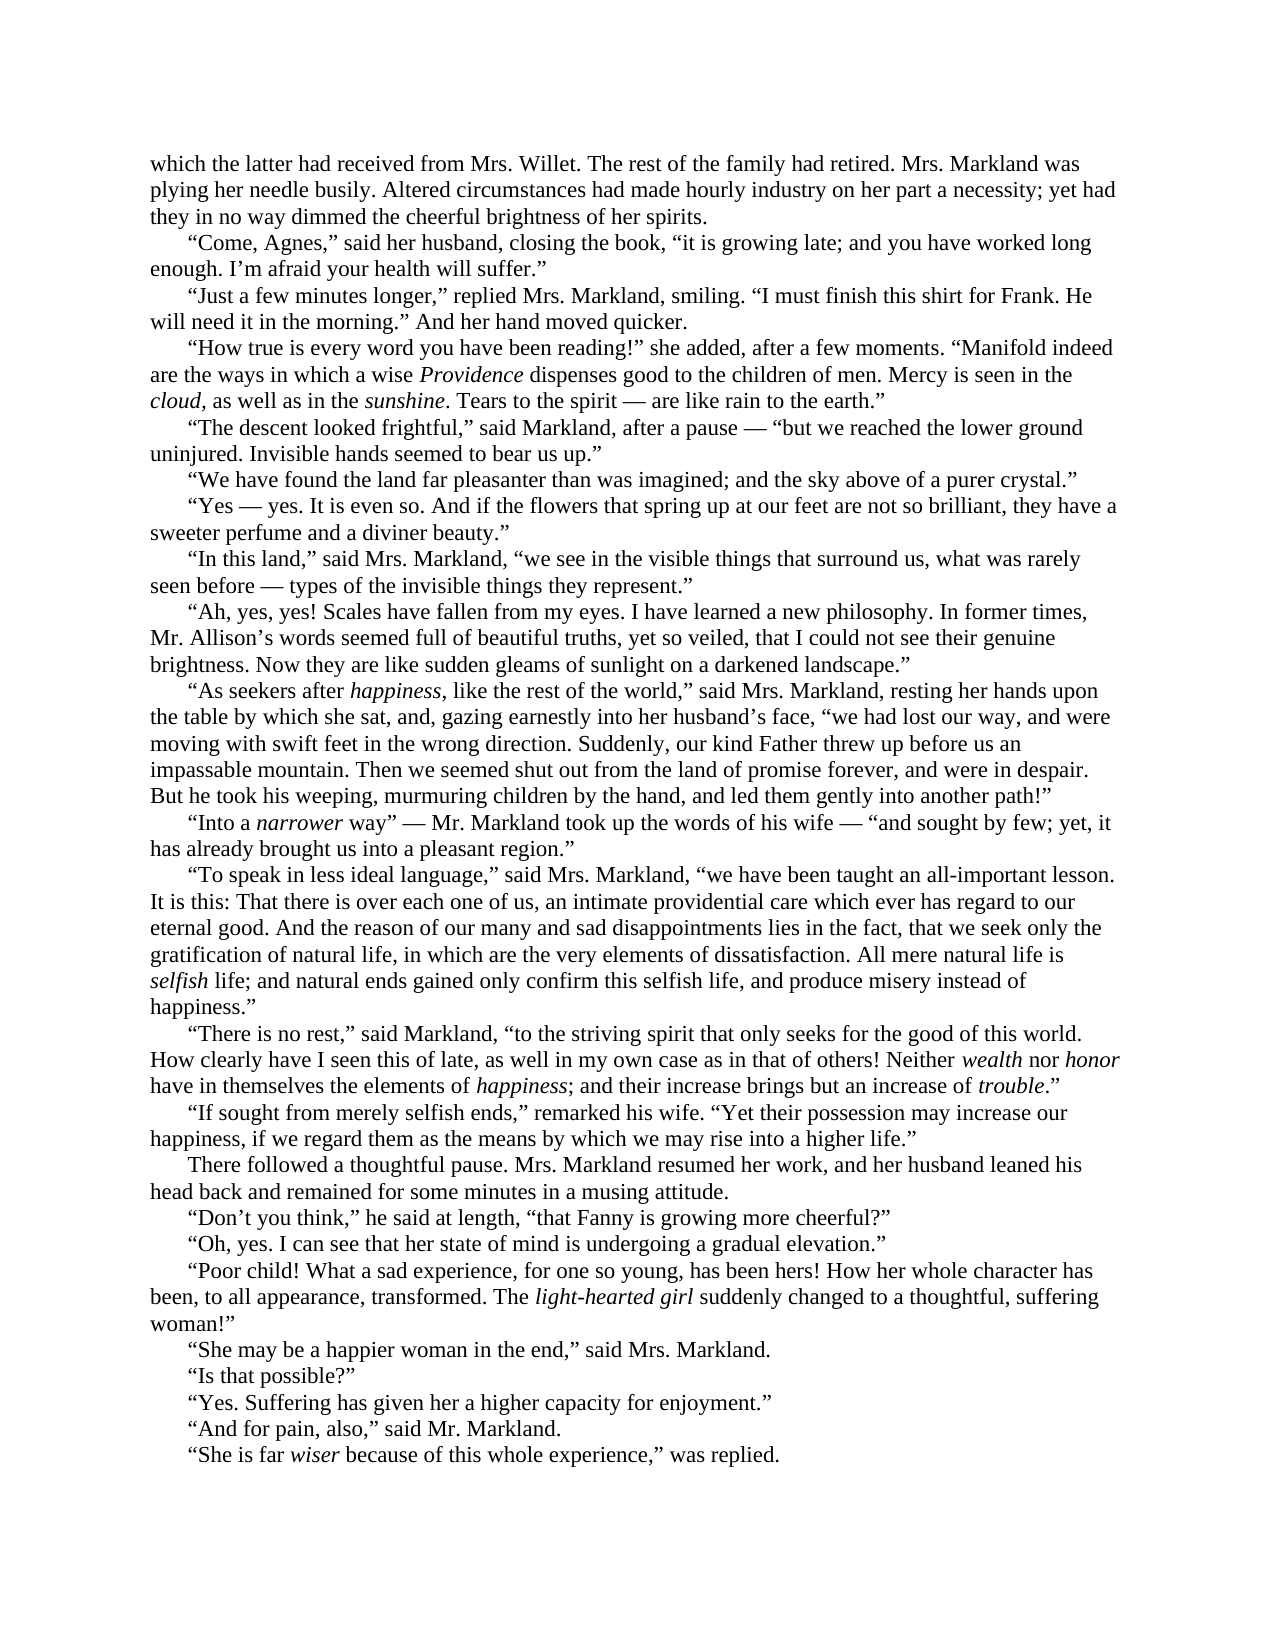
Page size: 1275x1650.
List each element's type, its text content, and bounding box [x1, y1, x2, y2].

text “We have found the land far pleasanter than was imagined; and the sky above of a purer crystal.” [150, 466, 1125, 493]
text “She may be a happier woman in the end,” said Mrs. Markland. [150, 1336, 1125, 1362]
text “There is no rest,” said Markland, “to the striving spirit that only seeks for the good of this world. How clearly have I seen this of late, as well in my own case as in that of others! Neither wealth nor honor have in themselves the elements of happiness; and their increase brings but an increase of trouble.” [150, 1020, 1125, 1099]
text “Just a few minutes longer,” replied Mrs. Markland, smiling. “I must finish this shirt for Frank. He will need it in the morning.” And her hand moved quicker. [150, 282, 1125, 334]
text “And for pain, also,” said Mr. Markland. [150, 1415, 1125, 1441]
text “How true is every word you have been reading!” she added, after a few moments. “Manifold indeed are the ways in which a wise Providence dispenses good to the children of men. Mercy is seen in the cloud, as well as in the sunshine. Tears to the spirit — are like rain to the earth.” [150, 334, 1125, 413]
text There followed a thoughtful pause. Mrs. Markland resumed her work, and her husband leaned his head back and remained for some minutes in a musing attitude. [150, 1151, 1125, 1204]
text “Yes. Suffering has given her a higher capacity for enjoyment.” [150, 1389, 1125, 1415]
text “Don’t you think,” he said at length, “that Fanny is growing more cheerful?” [150, 1204, 1125, 1231]
text “As seekers after happiness, like the rest of the world,” said Mrs. Markland, resting her hands upon the table by which she sat, and, gazing earnestly into her husband’s face, “we had lost our way, and were moving with swift feet in the wrong direction. Suddenly, our kind Father threw up before us an impassable mountain. Then we seemed shut out from the land of promise forever, and were in despair. But he took his weeping, murmuring children by the hand, and led them gently into another path!” [150, 677, 1125, 809]
text “Into a narrower way” — Mr. Markland took up the words of his wife — “and sought by few; yet, it has already brought us into a pleasant region.” [150, 809, 1125, 862]
text “In this land,” said Mrs. Markland, “we see in the visible things that surround us, what was rarely seen before — types of the invisible things they represent.” [150, 545, 1125, 598]
text “The descent looked frightful,” said Markland, after a pause — “but we reached the lower ground uninjured. Invisible hands seemed to bear us up.” [150, 413, 1125, 466]
text “To speak in less ideal language,” said Mrs. Markland, “we have been taught an all-important lesson. It is this: That there is over each one of us, an intimate providential care which ever has regard to our eternal good. And the reason of our many and sad disappointments lies in the fact, that we seek only the gratification of natural life, in which are the very elements of dissatisfaction. All mere natural life is selfish life; and natural ends gained only confirm this selfish life, and produce misery instead of happiness.” [150, 862, 1125, 1020]
text “She is far wiser because of this whole experience,” was replied. [150, 1441, 1125, 1468]
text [150, 150, 1125, 229]
text “Come, Agnes,” said her husband, closing the book, “it is growing late; and you have worked long enough. I’m afraid your health will suffer.” [150, 229, 1125, 282]
text “If sought from merely selfish ends,” remarked his wife. “Yet their possession may increase our happiness, if we regard them as the means by which we may rise into a higher life.” [150, 1099, 1125, 1151]
text “Poor child! What a sad experience, for one so young, has been hers! How her whole character has been, to all appearance, transformed. The light-hearted girl suddenly changed to a thoughtful, suffering woman!” [150, 1257, 1125, 1336]
text “Yes — yes. It is even so. And if the flowers that spring up at our feet are not so brilliant, they have a sweeter perfume and a diviner beauty.” [150, 493, 1125, 545]
text “Oh, yes. I can see that her state of mind is undergoing a gradual elevation.” [150, 1231, 1125, 1257]
text “Ah, yes, yes! Scales have fallen from my eyes. I have learned a new philosophy. In former times, Mr. Allison’s words seemed full of beautiful truths, yet so veiled, that I could not see their genuine brightness. Now they are like sudden gleams of sunlight on a darkened landscape.” [150, 598, 1125, 677]
text “Is that possible?” [150, 1362, 1125, 1389]
